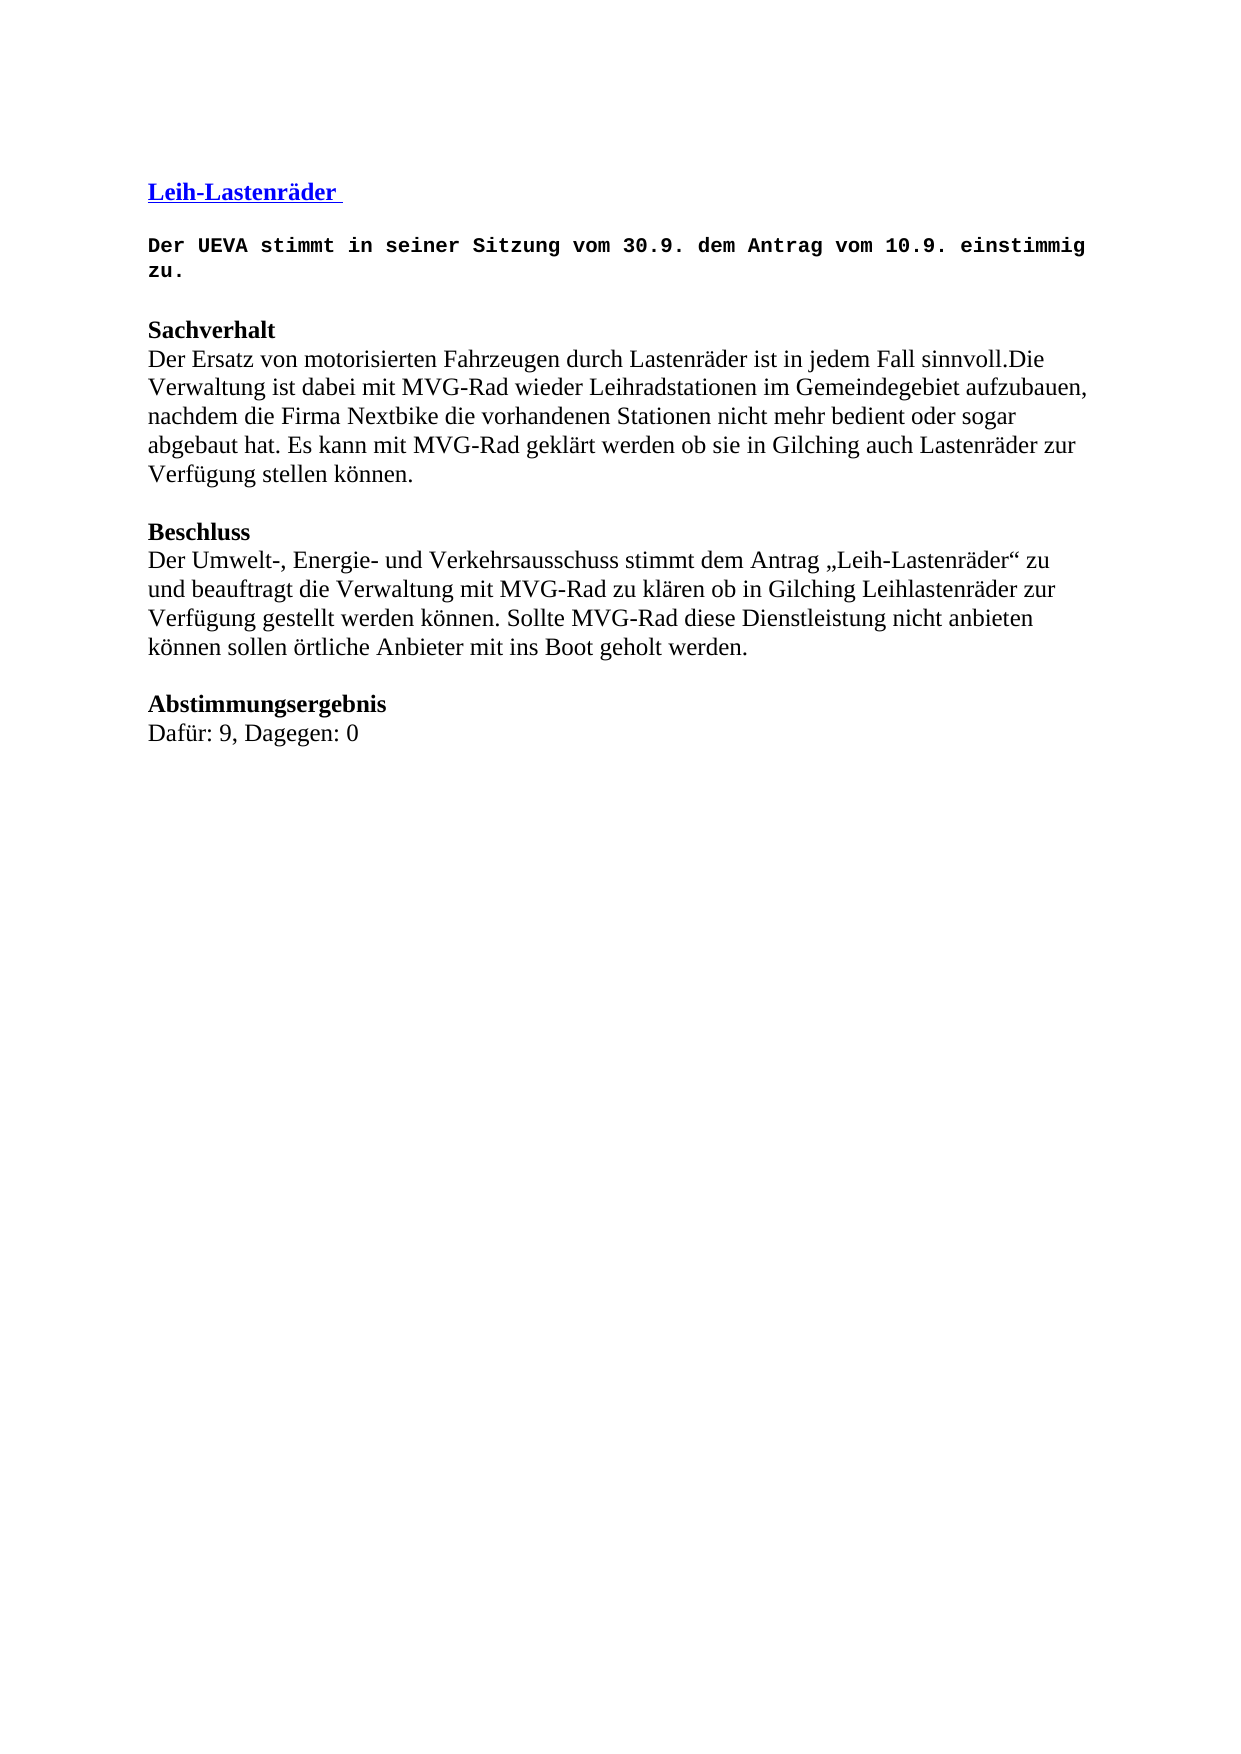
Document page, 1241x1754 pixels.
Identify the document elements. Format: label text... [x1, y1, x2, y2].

text Der Umwelt-, Energie- und Verkehrsausschuss stimmt dem Antrag „Leih-Lastenräder“ zu und beauftragt die Verwaltung mit MVG-Rad zu klären ob in Gilching Leihlastenräder zur Verfügung gestellt werden können. Sollte MVG-Rad diese Dienstleistung nicht anbieten können sollen örtliche Anbieter mit ins Boot geholt werden. [148, 545, 1093, 660]
text Abstimmungsergebnis Dafür: 9, Dagegen: 0 [148, 689, 1093, 747]
text Der UEVA stimmt in seiner Sitzung vom 30.9. dem Antrag vom 10.9. einstimmig zu. [148, 235, 1093, 284]
text Der Ersatz von motorisierten Fahrzeugen durch Lastenräder ist in jedem Fall sinnvoll.Die Verwaltung ist dabei mit MVG-Rad wieder Leihradstationen im Gemeindegebiet aufzubauen, nachdem die Firma Nextbike die vorhandenen Stationen nicht mehr bedient oder sogar abgebaut hat. Es kann mit MVG-Rad geklärt werden ob sie in Gilching auch Lastenräder zur Verfügung stellen können. [148, 344, 1093, 487]
text Sachverhalt [148, 315, 1093, 344]
text Beschluss [148, 517, 1093, 545]
subtitle Leih-Lastenräder [148, 177, 1093, 206]
